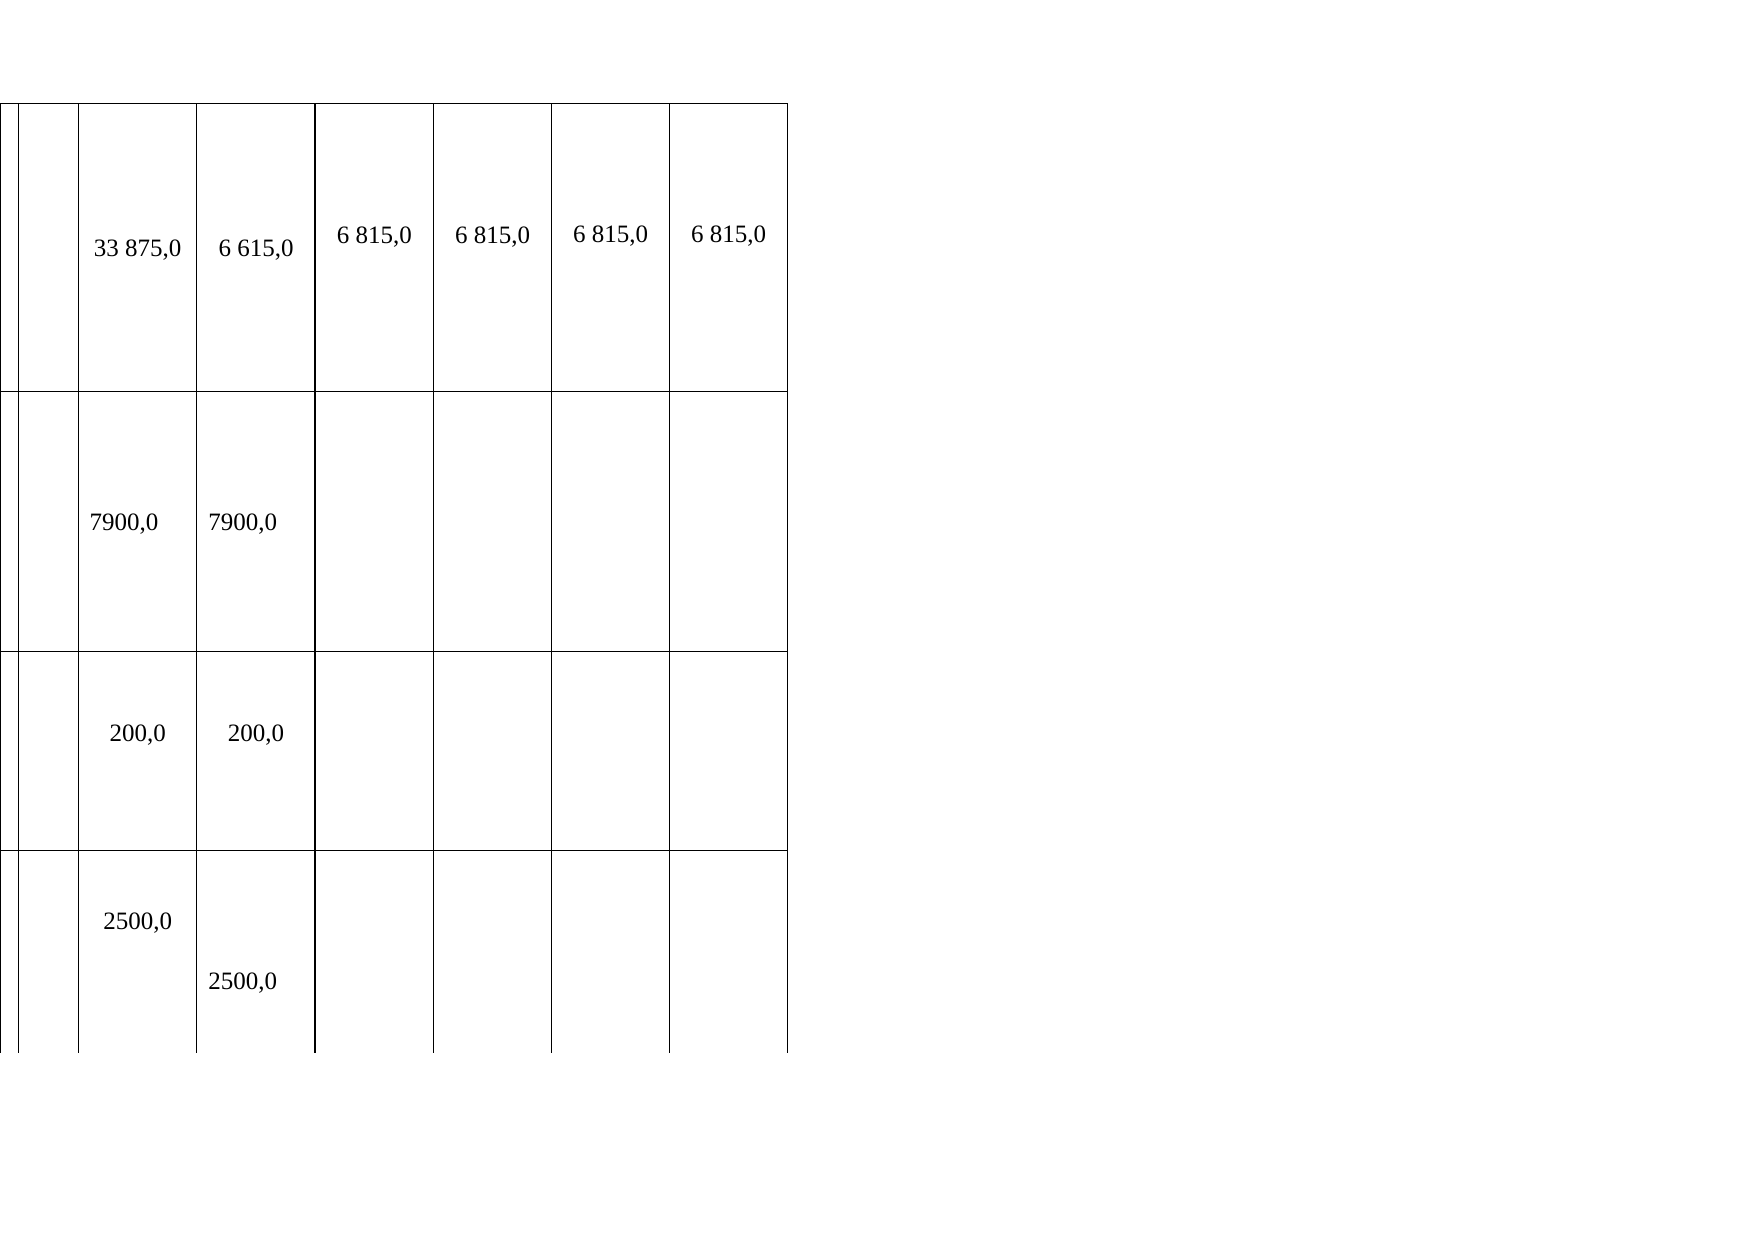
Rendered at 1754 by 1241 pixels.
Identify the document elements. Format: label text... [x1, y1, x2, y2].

table_cell 6 815,0 [552, 104, 669, 391]
table_cell [1, 104, 18, 391]
table_cell 200,0 [79, 652, 196, 850]
table_cell 6 815,0 [316, 104, 433, 391]
table_cell 33 875,0 [79, 104, 196, 391]
table_cell [552, 392, 669, 651]
table_cell [19, 652, 78, 850]
table_cell 2500,0 [197, 851, 314, 1052]
table_cell [670, 392, 787, 651]
table_cell [670, 652, 787, 850]
table_cell [19, 851, 78, 1052]
table_cell [19, 392, 78, 651]
table_cell [19, 104, 78, 391]
table_cell 6 615,0 [197, 104, 314, 391]
table_cell [316, 652, 433, 850]
table_cell [1, 652, 18, 850]
table_cell 200,0 [197, 652, 314, 850]
table_cell [434, 392, 551, 651]
table_cell [434, 851, 551, 1052]
table_cell [434, 652, 551, 850]
table_cell [1, 392, 18, 651]
table_cell [552, 652, 669, 850]
table_cell [552, 851, 669, 1052]
table_cell [1, 851, 18, 1052]
table_cell 2500,0 [79, 851, 196, 1052]
table_cell [316, 851, 433, 1052]
table_cell 7900,0 [197, 392, 314, 651]
table_cell [670, 851, 787, 1052]
table_cell [316, 392, 433, 651]
table_cell 6 815,0 [434, 104, 551, 391]
table_cell 7900,0 [79, 392, 196, 651]
table_cell 6 815,0 [670, 104, 787, 391]
